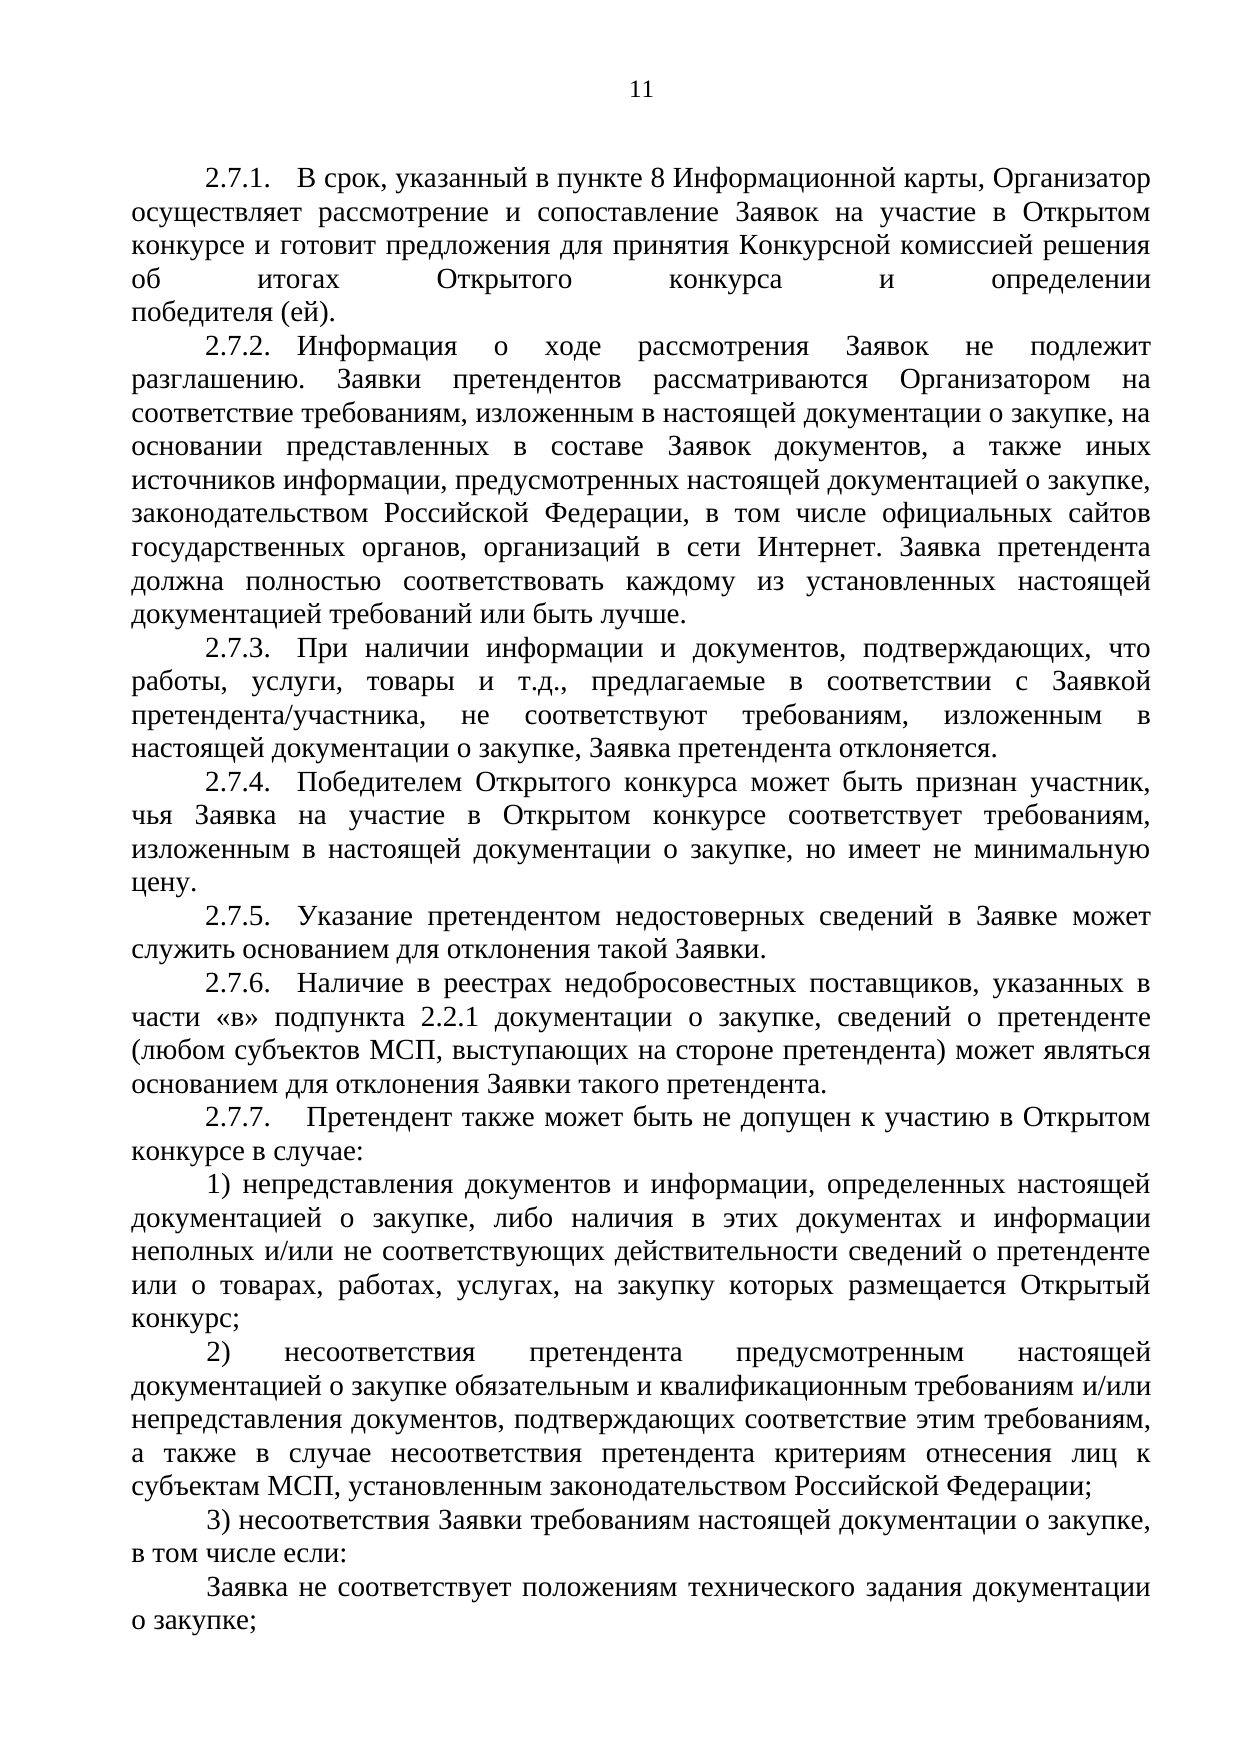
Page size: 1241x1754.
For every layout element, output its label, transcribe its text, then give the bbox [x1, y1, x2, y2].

list При наличии информации и документов, подтверждающих, что работы, услуги, товары и т.д., предлагаемые в соответствии с Заявкой претендента/участника, не соответствуют требованиям, изложенным в настоящей документации о закупке, Заявка претендента отклоняется. [131, 630, 1152, 764]
list Информация о ходе рассмотрения Заявок не подлежит разглашению. Заявки претендентов рассматриваются Организатором на соответствие требованиям, изложенным в настоящей документации о закупке, на основании представленных в составе Заявок документов, а также иных источников информации, предусмотренных настоящей документацией о закупке, законодательством Российской Федерации, в том числе официальных сайтов государственных органов, организаций в сети Интернет. Заявка претендента должна полностью соответствовать каждому из установленных настоящей документацией требований или быть лучше. [131, 328, 1152, 630]
text 3) несоответствия Заявки требованиям настоящей документации о закупке, в том числе если: [131, 1502, 1152, 1569]
text 1) непредставления документов и информации, определенных настоящей документацией о закупке, либо наличия в этих документах и информации неполных и/или не соответствующих действительности сведений о претенденте или о товарах, работах, услугах, на закупку которых размещается Открытый конкурс; [131, 1166, 1152, 1334]
list Претендент также может быть не допущен к участию в Открытом конкурсе в случае: [131, 1099, 1152, 1166]
text Заявка не соответствует положениям технического задания документации о закупке; [131, 1569, 1152, 1636]
list Наличие в реестрах недобросовестных поставщиков, указанных в части «в» подпункта 2.2.1 документации о закупке, сведений о претенденте (любом субъектов МСП, выступающих на стороне претендента) может являться основанием для отклонения Заявки такого претендента. [131, 965, 1152, 1099]
text 2) несоответствия претендента предусмотренным настоящей документацией о закупке обязательным и квалификационным требованиям и/или непредставления документов, подтверждающих соответствие этим требованиям, а также в случае несоответствия претендента критериям отнесения лиц к субъектам МСП, установленным законодательством Российской Федерации; [131, 1334, 1152, 1502]
list Указание претендентом недостоверных сведений в Заявке может служить основанием для отклонения такой Заявки. [131, 898, 1152, 965]
list Победителем Открытого конкурса может быть признан участник, чья Заявка на участие в Открытом конкурсе соответствует требованиям, изложенным в настоящей документации о закупке, но имеет не минимальную цену. [131, 764, 1152, 898]
list В срок, указанный в пункте 8 Информационной карты, Организатор осуществляет рассмотрение и сопоставление Заявок на участие в Открытом конкурсе и готовит предложения для принятия Конкурсной комиссией решения об итогах Открытого конкурса и определении победителя (ей). [131, 160, 1152, 328]
